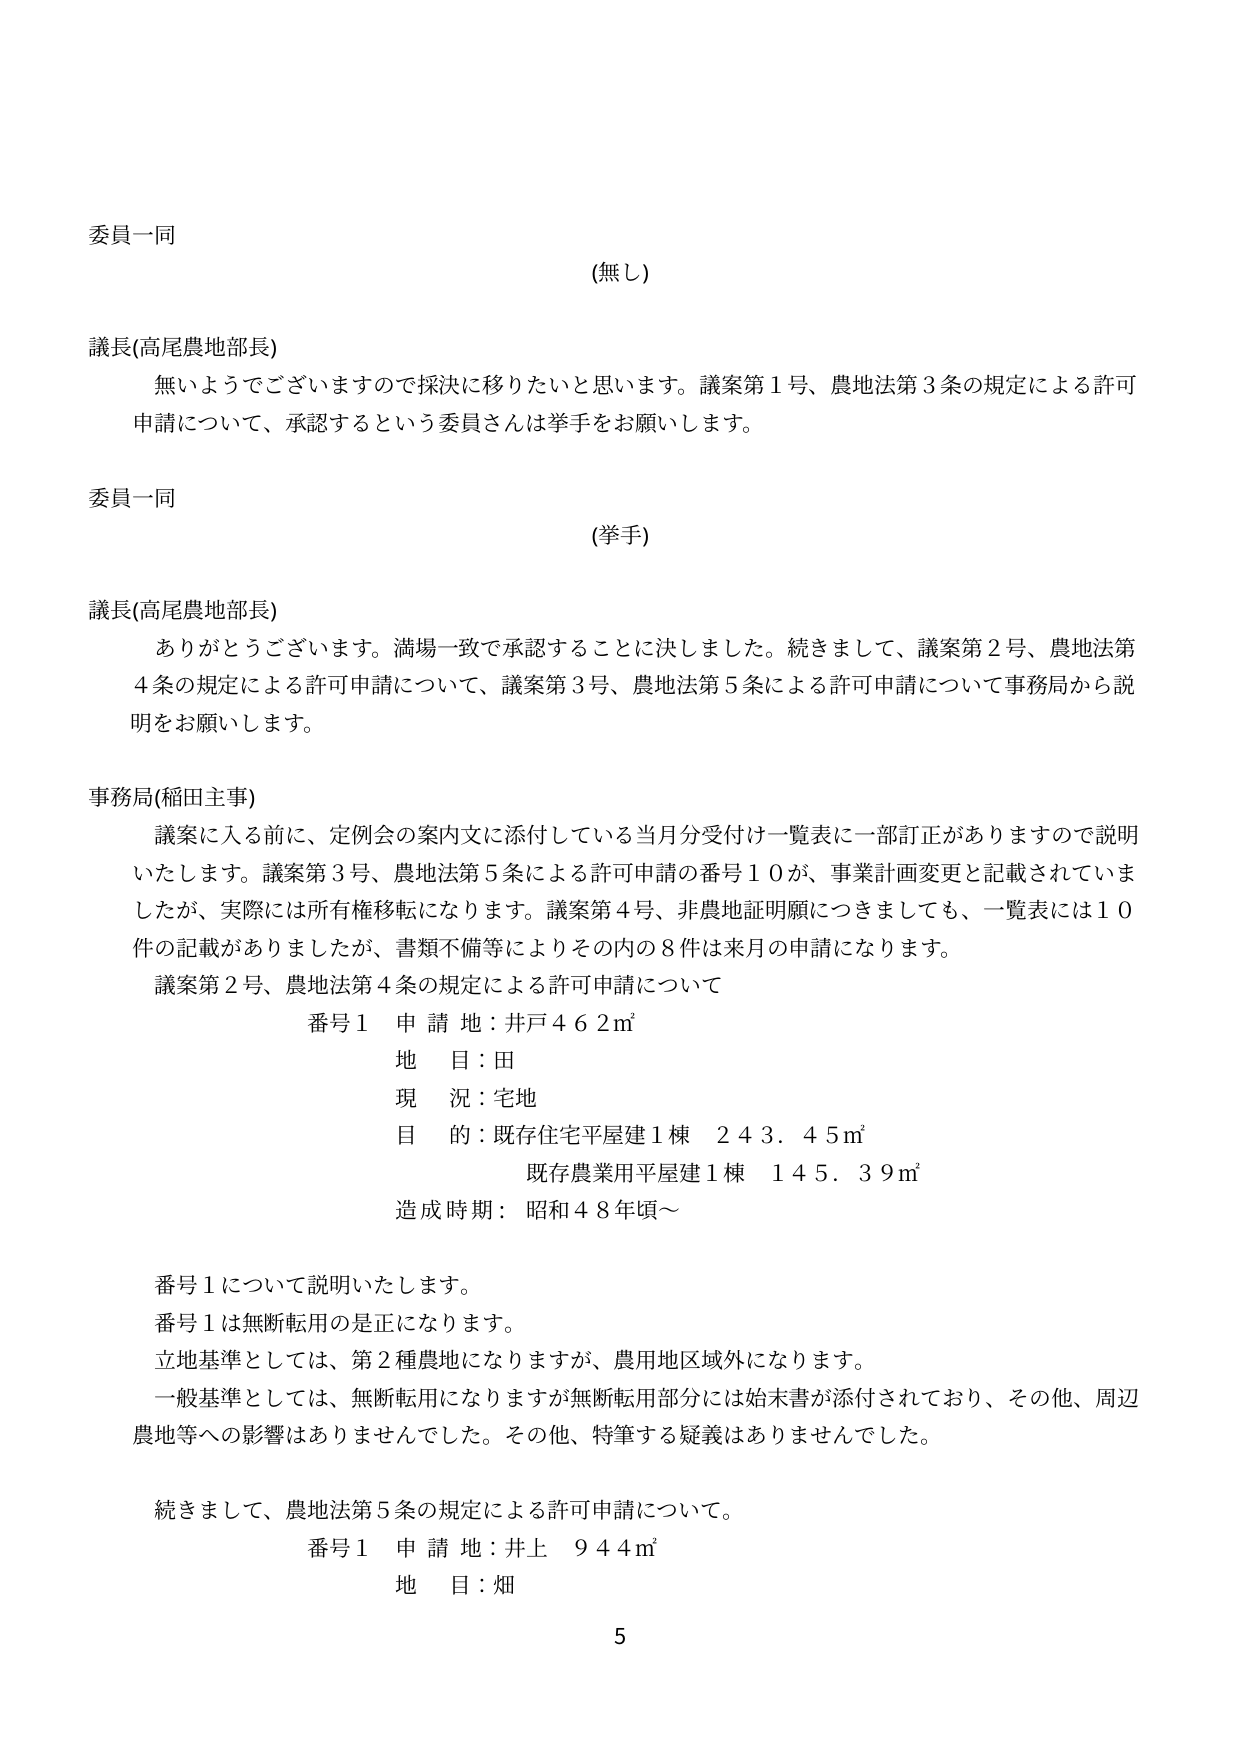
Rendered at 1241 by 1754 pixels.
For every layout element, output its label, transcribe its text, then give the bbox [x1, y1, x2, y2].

text 目的：既存住宅平屋建１棟 ２４３．４５㎡ [89, 1115, 1152, 1153]
text 議案に入る前に、定例会の案内文に添付している当月分受付け一覧表に一部訂正がありますので説明いたします。議案第３号、農地法第５条による許可申請の番号１０が、事業計画変更と記載されていましたが、実際には所有権移転になります。議案第４号、非農地証明願につきましても、一覧表には１０件の記載がありましたが、書類不備等によりその内の８件は来月の申請になります。 [89, 815, 1152, 965]
text 委員一同 [89, 478, 1152, 515]
text ありがとうございます。満場一致で承認することに決しました。続きまして、議案第２号、農地法第 [154, 628, 1152, 665]
text 続きまして、農地法第５条の規定による許可申請について。 [89, 1490, 1152, 1528]
text 既存農業用平屋建１棟 １４５．３９㎡ [89, 1153, 1152, 1190]
text 地目：田 [89, 1040, 1152, 1078]
text (挙手) [89, 515, 1152, 553]
text 番号１ 申請地：井上 ９４４㎡ [89, 1528, 1152, 1565]
text 地目：畑 [89, 1565, 1152, 1603]
text 現況：宅地 [89, 1078, 1152, 1115]
text 無いようでございますので採決に移りたいと思います。議案第１号、農地法第３条の規定による許可 [154, 365, 1152, 403]
text 一般基準としては、無断転用になりますが無断転用部分には始末書が添付されており、その他、周辺農地等への影響はありませんでした。その他、特筆する疑義はありませんでした。 [89, 1378, 1152, 1453]
text (無し) [89, 253, 1152, 290]
text 立地基準としては、第２種農地になりますが、農用地区域外になります。 [89, 1340, 1152, 1378]
text 議案第２号、農地法第４条の規定による許可申請について [89, 965, 1152, 1003]
text ４条の規定による許可申請について、議案第３号、農地法第５条による許可申請について事務局から説明をお願いします。 [130, 665, 1152, 740]
text 番号１は無断転用の是正になります。 [89, 1303, 1152, 1340]
text 議長(高尾農地部長) [89, 328, 1152, 365]
text 造成時期 : 昭和４８年頃～ [89, 1190, 1152, 1228]
text 申請について、承認するという委員さんは挙手をお願いします。 [89, 403, 1152, 440]
text 議長(高尾農地部長) [89, 590, 1152, 628]
text 番号１について説明いたします。 [89, 1265, 1152, 1303]
text 事務局(稲田主事) [89, 778, 1152, 815]
text 番号１ 申請地：井戸４６２㎡ [89, 1003, 1152, 1040]
text 委員一同 [89, 215, 1152, 253]
